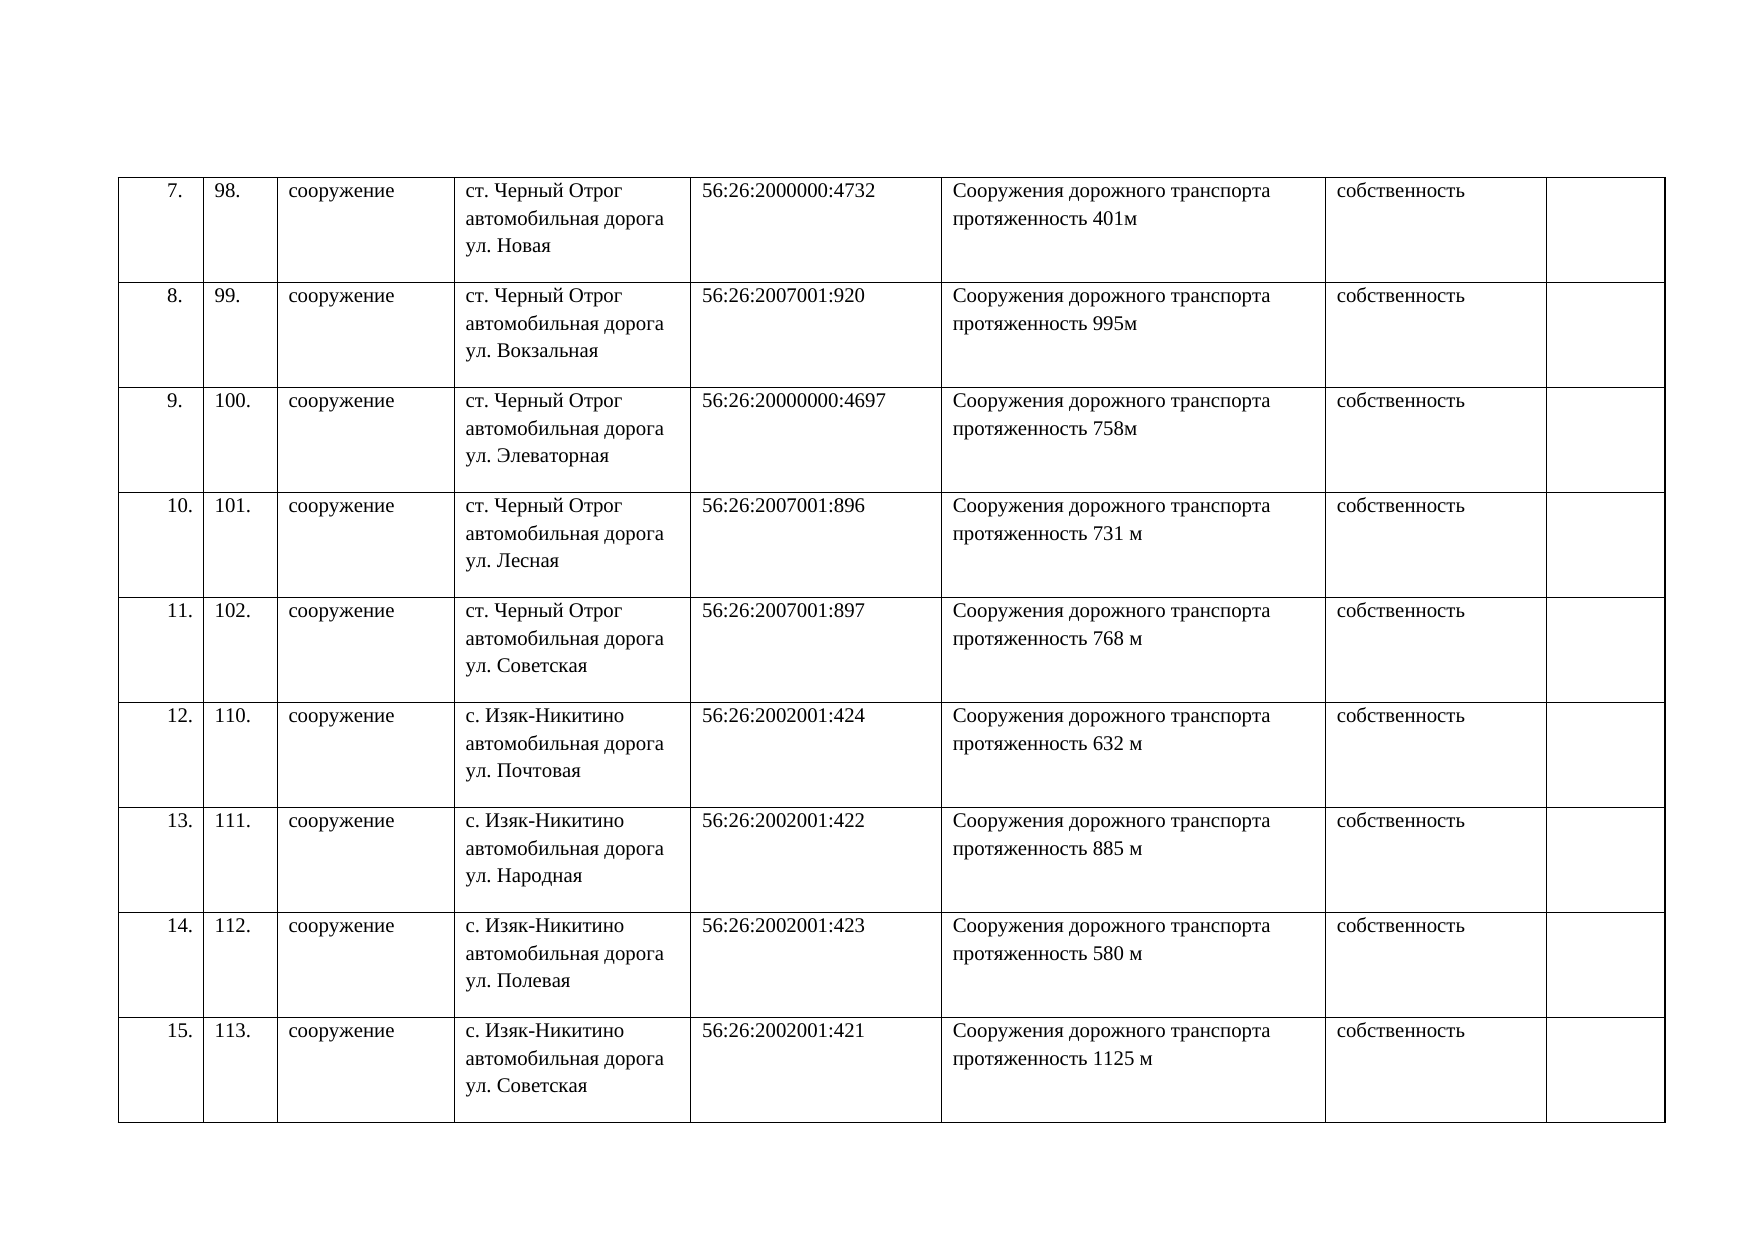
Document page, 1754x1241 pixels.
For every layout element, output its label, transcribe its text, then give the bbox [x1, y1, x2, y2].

table_cell Сооружения дорожного транспорта протяженность 758м [942, 388, 1325, 492]
table_cell 56:26:2007001:896 [691, 493, 941, 597]
table_cell Сооружения дорожного транспорта протяженность 401м [942, 178, 1325, 282]
table_cell Сооружения дорожного транспорта протяженность 995м [942, 283, 1325, 387]
table_cell сооружение [278, 598, 454, 702]
table_cell 99. [204, 283, 277, 387]
table_cell ст. Черный Отрог автомобильная дорога ул. Вокзальная [455, 283, 690, 387]
table_cell [1547, 808, 1664, 912]
table_cell 56:26:2007001:920 [691, 283, 941, 387]
table_cell 56:26:2002001:421 [691, 1018, 941, 1122]
table_cell сооружение [278, 808, 454, 912]
table_cell [119, 598, 203, 702]
table_cell [1547, 283, 1664, 387]
table_cell [1547, 493, 1664, 597]
table_cell сооружение [278, 1018, 454, 1122]
table_cell [1547, 1018, 1664, 1122]
table_cell [1547, 598, 1664, 702]
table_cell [942, 913, 1325, 1017]
table_cell с. Изяк-Никитино автомобильная дорога ул. Почтовая [455, 703, 690, 807]
table_cell сооружение [278, 703, 454, 807]
table_cell собственность [1326, 703, 1546, 807]
table_cell сооружение [278, 178, 454, 282]
table_cell сооружение [278, 913, 454, 1017]
table_cell [119, 493, 203, 597]
table_cell Сооружения дорожного транспорта протяженность [942, 703, 1325, 807]
table_cell собственность [1326, 1018, 1546, 1122]
table_cell 101. [204, 493, 277, 597]
table_cell ст. Черный Отрог автомобильная дорога ул. Советская [455, 598, 690, 702]
table_cell собственность [1326, 283, 1546, 387]
table_cell с. Изяк-Никитино автомобильная дорога ул. Советская [455, 1018, 690, 1122]
table_cell собственность [1326, 388, 1546, 492]
table_cell собственность [1326, 808, 1546, 912]
table_cell 56:26:2000000:4732 [691, 178, 941, 282]
table_cell ст. Черный Отрог автомобильная дорога ул. Лесная [455, 493, 690, 597]
table_cell сооружение [278, 388, 454, 492]
table_cell 102. [204, 598, 277, 702]
table_cell 98. [204, 178, 277, 282]
table_cell 56:26:2002001:423 [691, 913, 941, 1017]
table_cell [119, 1018, 203, 1122]
table_cell ст. Черный Отрог автомобильная дорога ул. Новая [455, 178, 690, 282]
table_cell 100. [204, 388, 277, 492]
table_cell [119, 913, 203, 1017]
table_cell с. Изяк-Никитино автомобильная дорога ул. Полевая [455, 913, 690, 1017]
table_cell сооружение [278, 283, 454, 387]
table_cell с. Изяк-Никитино автомобильная дорога ул. Народная [455, 808, 690, 912]
table_cell Сооружения дорожного транспорта протяженность [942, 808, 1325, 912]
table_cell [1547, 178, 1664, 282]
table_cell собственность [1326, 493, 1546, 597]
table_cell Сооружения дорожного транспорта протяженность [942, 493, 1325, 597]
table_cell собственность [1326, 913, 1546, 1017]
table_cell [119, 808, 203, 912]
table_cell ст. Черный Отрог автомобильная дорога ул. Элеваторная [455, 388, 690, 492]
table_cell 56:26:20000000:4697 [691, 388, 941, 492]
table_cell [119, 283, 203, 387]
table_cell 113. [204, 1018, 277, 1122]
table_cell 56:26:2002001:424 [691, 703, 941, 807]
table_cell сооружение [278, 493, 454, 597]
table_cell [1547, 703, 1664, 807]
table_cell 56:26:2002001:422 [691, 808, 941, 912]
table_cell [1547, 913, 1664, 1017]
table_cell 110. [204, 703, 277, 807]
table_cell собственность [1326, 178, 1546, 282]
table_cell [119, 388, 203, 492]
table_cell 56:26:2007001:897 [691, 598, 941, 702]
table_cell [1547, 388, 1664, 492]
table_cell собственность [1326, 598, 1546, 702]
table_cell [119, 703, 203, 807]
table_cell 111. [204, 808, 277, 912]
table_cell Сооружения дорожного транспорта протяженность [942, 598, 1325, 702]
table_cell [942, 1018, 1325, 1122]
table_cell [119, 178, 203, 282]
table_cell 112. [204, 913, 277, 1017]
